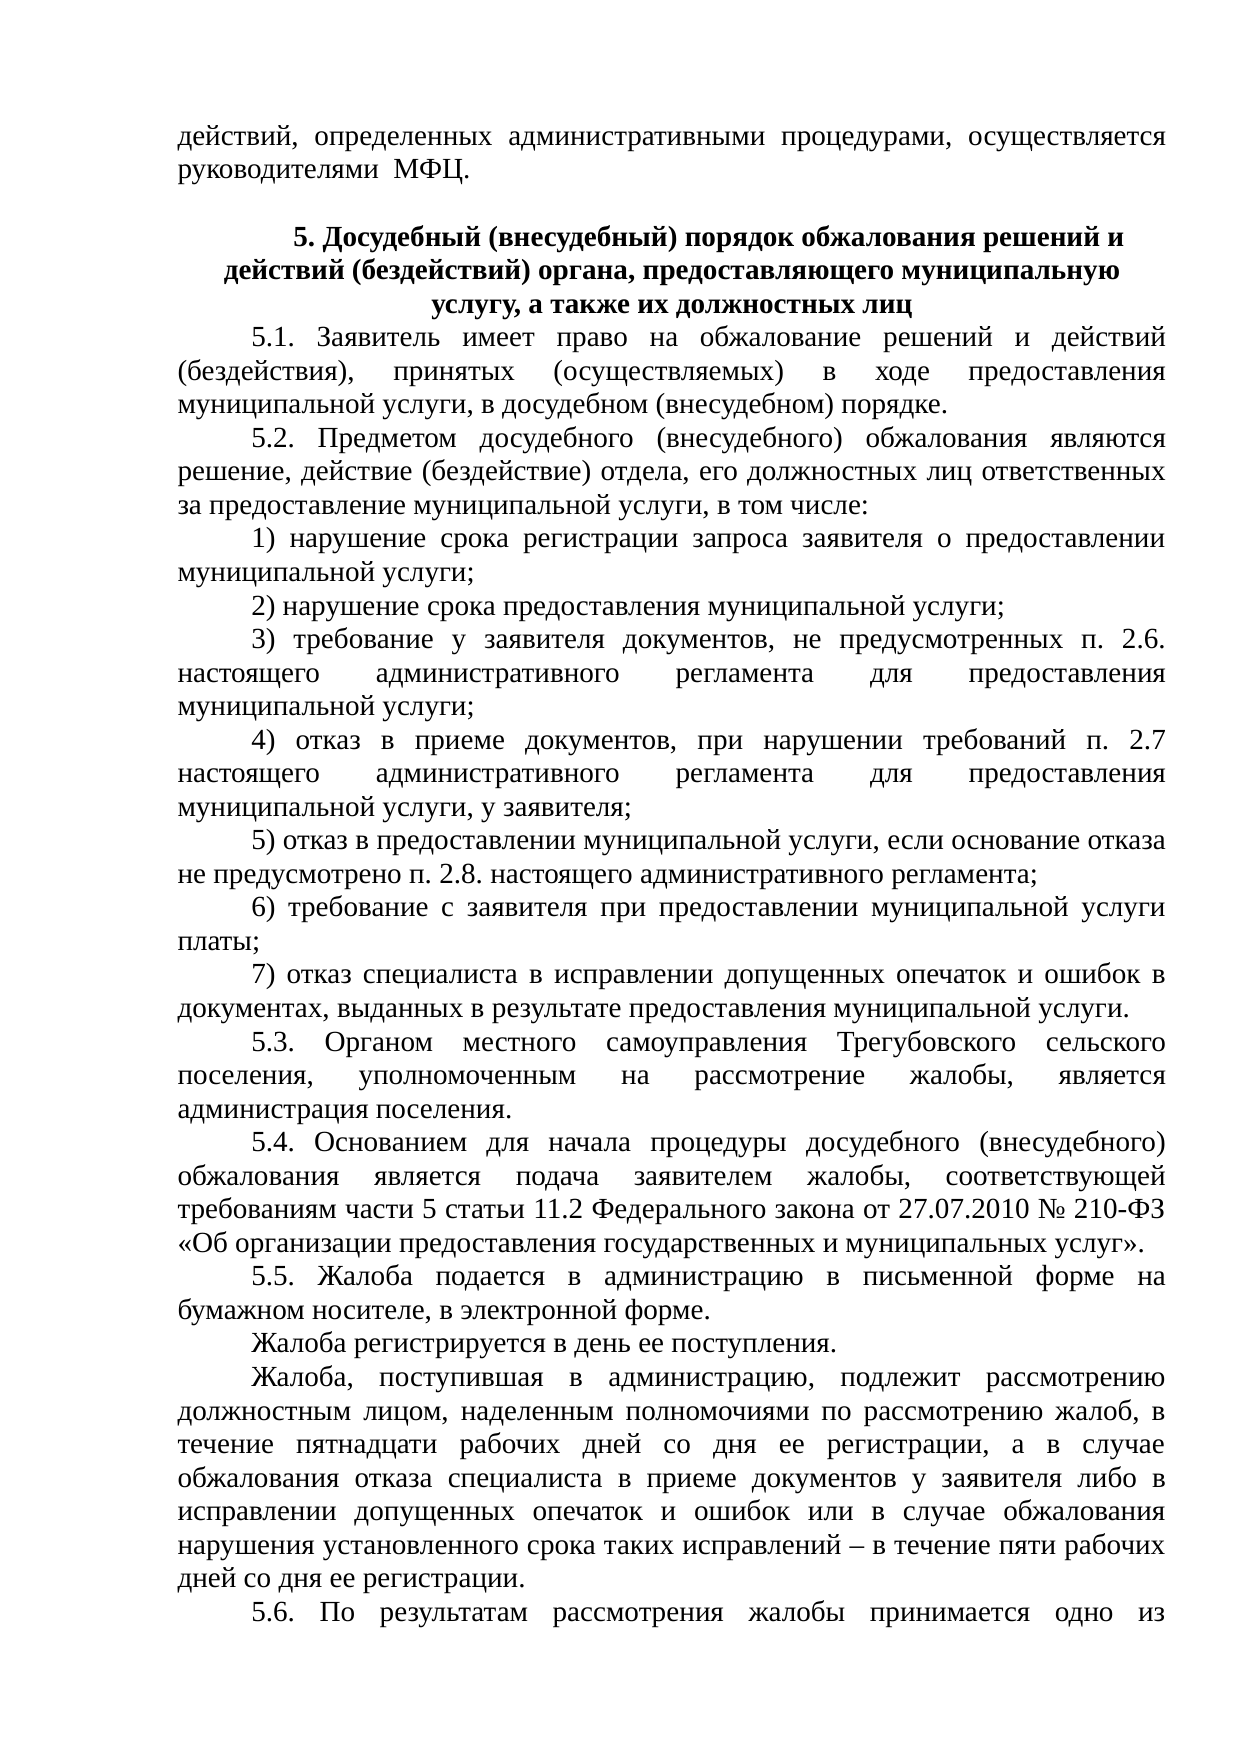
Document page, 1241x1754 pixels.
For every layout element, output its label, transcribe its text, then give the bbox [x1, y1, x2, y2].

text 5.2. Предметом досудебного (внесудебного) обжалования являются решение, действие (бездействие) отдела, его должностных лиц ответственных за предоставление муниципальной услуги, в том числе: [177, 420, 1167, 521]
text 5.3. Органом местного самоуправления Трегубовского сельского поселения, уполномоченным на рассмотрение жалобы, является администрация поселения. [177, 1024, 1167, 1124]
text 5.1. Заявитель имеет право на обжалование решений и действий (бездействия), принятых (осуществляемых) в ходе предоставления муниципальной услуги, в досудебном (внесудебном) порядке. [177, 319, 1167, 420]
text 5) отказ в предоставлении муниципальной услуги, если основание отказа не предусмотрено п. 2.8. настоящего административного регламента; [177, 822, 1167, 889]
text 5.4. Основанием для начала процедуры досудебного (внесудебного) обжалования является подача заявителем жалобы, соответствующей требованиям части 5 статьи 11.2 Федерального закона от 27.07.2010 № 210-ФЗ «Об организации предоставления государственных и муниципальных услуг». [177, 1124, 1167, 1258]
text 7) отказ специалиста в исправлении допущенных опечаток и ошибок в документах, выданных в результате предоставления муниципальной услуги. [177, 957, 1167, 1024]
text 1) нарушение срока регистрации запроса заявителя о предоставлении муниципальной услуги; [177, 521, 1167, 588]
text 5.5. Жалоба подается в администрацию в письменной форме на бумажном носителе, в электронной форме. [177, 1258, 1167, 1326]
text 2) нарушение срока предоставления муниципальной услуги; [177, 588, 1167, 621]
text 4) отказ в приеме документов, при нарушении требований п. 2.7 настоящего административного регламента для предоставления муниципальной услуги, у заявителя; [177, 722, 1167, 822]
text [177, 118, 1167, 185]
text 3) требование у заявителя документов, не предусмотренных п. 2.6. настоящего административного регламента для предоставления муниципальной услуги; [177, 621, 1167, 722]
text Жалоба, поступившая в администрацию, подлежит рассмотрению должностным лицом, наделенным полномочиями по рассмотрению жалоб, в течение пятнадцати рабочих дней со дня ее регистрации, а в случае обжалования отказа специалиста в приеме документов у заявителя либо в исправлении допущенных опечаток и ошибок или в случае обжалования нарушения установленного срока таких исправлений – в течение пяти рабочих дней со дня ее регистрации. [177, 1359, 1167, 1594]
text 6) требование с заявителя при предоставлении муниципальной услуги платы; [177, 889, 1167, 957]
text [177, 1594, 1167, 1627]
text Жалоба регистрируется в день ее поступления. [177, 1326, 1167, 1359]
text 5. Досудебный (внесудебный) порядок обжалования решений и действий (бездействий) органа, предоставляющего муниципальную услугу, а также их должностных лиц [177, 219, 1167, 319]
